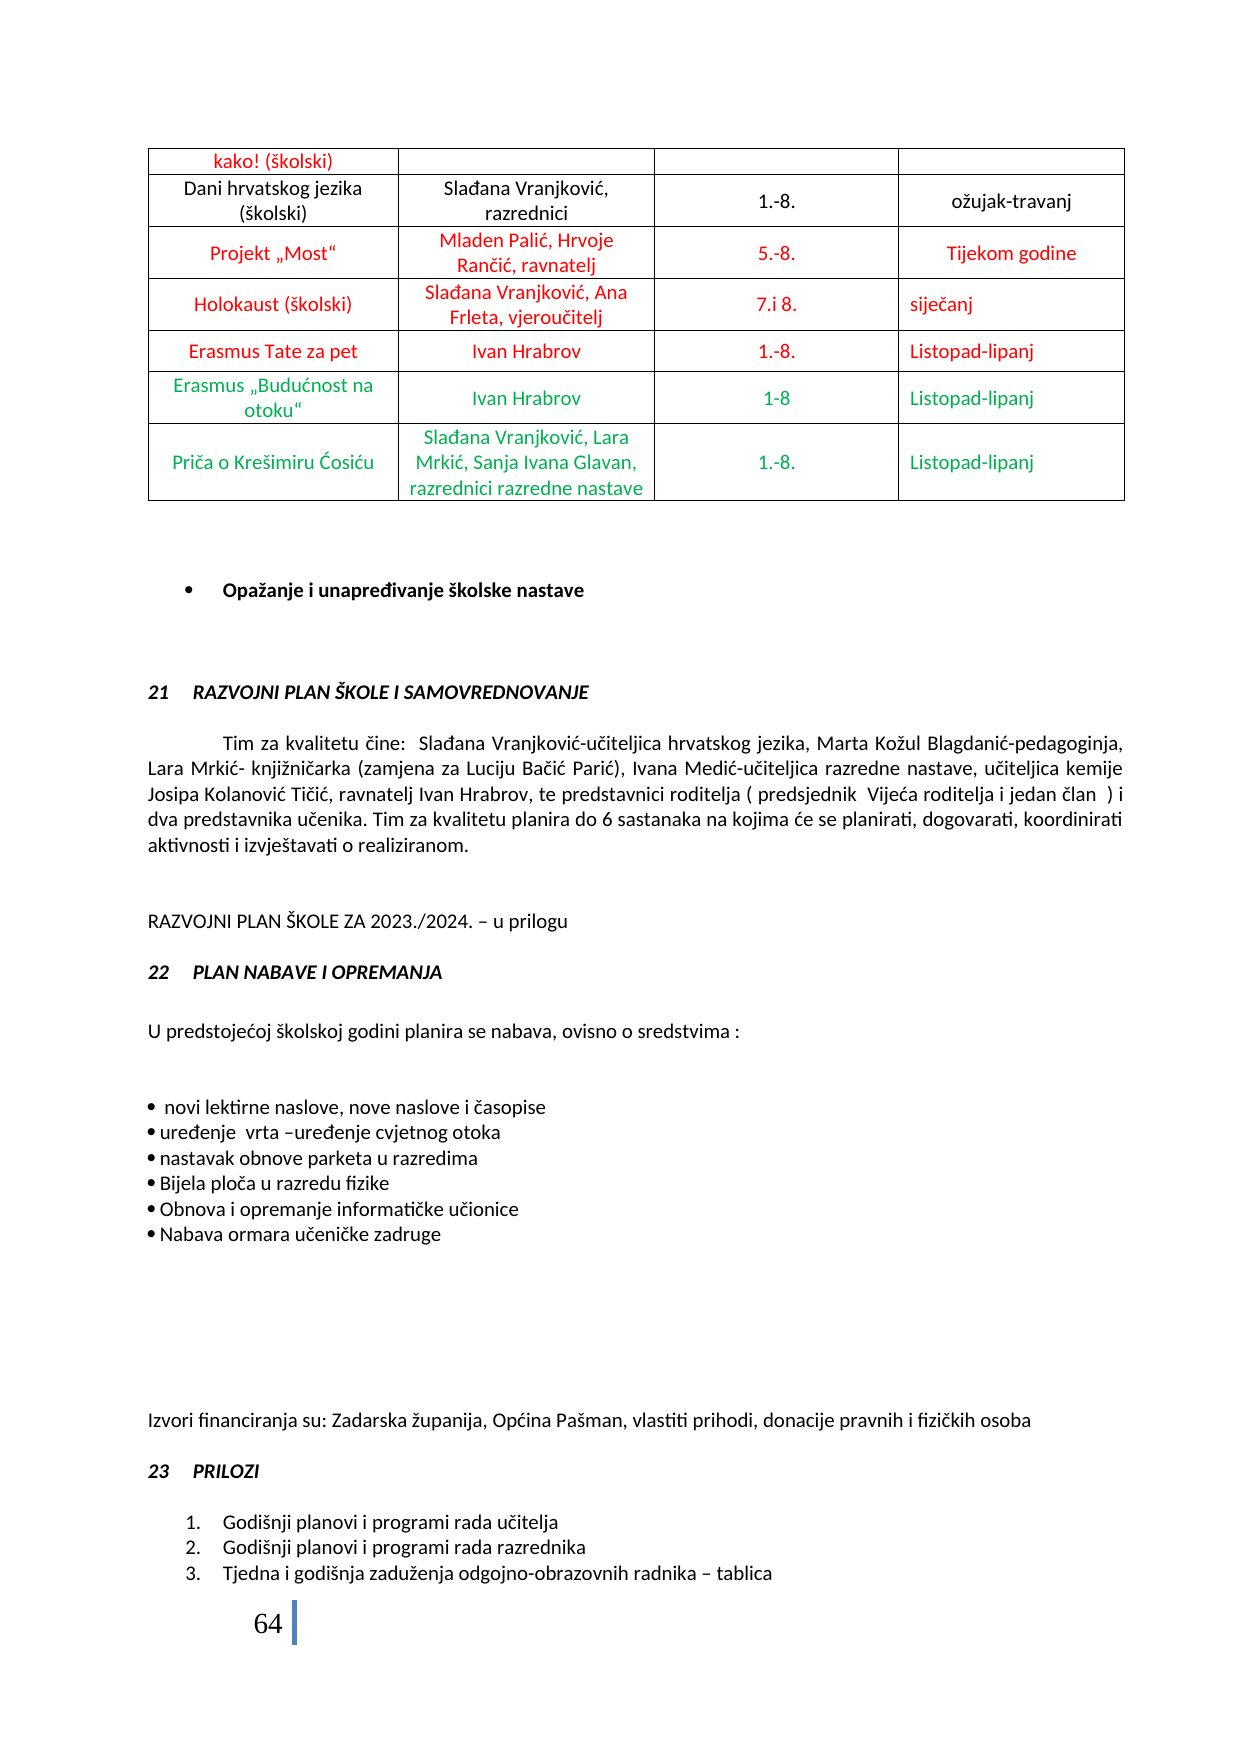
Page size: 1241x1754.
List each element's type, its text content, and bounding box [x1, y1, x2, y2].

list Opažanje i unapređivanje školske nastave [185, 578, 1125, 603]
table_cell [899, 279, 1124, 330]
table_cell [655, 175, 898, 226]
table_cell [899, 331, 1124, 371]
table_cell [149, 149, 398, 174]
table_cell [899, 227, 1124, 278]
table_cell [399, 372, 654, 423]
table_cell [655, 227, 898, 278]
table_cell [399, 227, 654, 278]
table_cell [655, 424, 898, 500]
subtitle PLAN NABAVE I OPREMANJA [148, 959, 1125, 984]
list Godišnji planovi i programi rada razrednika [185, 1534, 1125, 1560]
text RAZVOJNI PLAN ŠKOLE ZA 2023./2024. – u prilogu [148, 908, 1125, 933]
list nastavak obnove parketa u razredima [148, 1145, 1125, 1170]
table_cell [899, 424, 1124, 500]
list Obnova i opremanje informatičke učionice [148, 1196, 1125, 1221]
list novi lektirne naslove, nove naslove i časopise [148, 1094, 1125, 1119]
subtitle PRILOZI [148, 1458, 1125, 1483]
text Izvori financiranja su: Zadarska županija, Općina Pašman, vlastiti prihodi, donacije pravnih i fizičkih osoba [148, 1407, 1125, 1433]
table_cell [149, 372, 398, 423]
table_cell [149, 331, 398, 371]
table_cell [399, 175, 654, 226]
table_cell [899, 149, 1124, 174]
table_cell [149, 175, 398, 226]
list uređenje vrta –uređenje cvjetnog otoka [148, 1119, 1125, 1145]
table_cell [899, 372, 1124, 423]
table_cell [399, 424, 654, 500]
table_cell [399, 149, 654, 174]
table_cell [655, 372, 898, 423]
list Godišnji planovi i programi rada učitelja [185, 1509, 1125, 1534]
list Nabava ormara učeničke zadruge [148, 1221, 1125, 1247]
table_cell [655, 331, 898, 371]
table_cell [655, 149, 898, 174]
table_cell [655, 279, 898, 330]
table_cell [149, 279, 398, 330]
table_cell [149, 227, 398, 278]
subtitle RAZVOJNI PLAN ŠKOLE I SAMOVREDNOVANJE [148, 679, 1125, 705]
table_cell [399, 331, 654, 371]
text Tim za kvalitetu čine: Slađana Vranjković-učiteljica hrvatskog jezika, Marta Kožul Blagdanić-pedagoginja, Lara Mrkić- knjižničarka (zamjena za Luciju Bačić Parić), Ivana Medić-učiteljica razredne nastave, učiteljica kemije Josipa Kolanović Tičić, ravnatelj Ivan Hrabrov, te predstavnici roditelja ( predsjednik Vijeća roditelja i jedan član ) i dva predstavnika učenika. Tim za kvalitetu planira do 6 sastanaka na kojima će se planirati, dogovarati, koordinirati aktivnosti i izvještavati o realiziranom. [148, 730, 1125, 857]
list Tjedna i godišnja zaduženja odgojno-obrazovnih radnika – tablica [185, 1560, 1125, 1585]
list Bijela ploča u razredu fizike [148, 1170, 1125, 1196]
text U predstojećoj školskoj godini planira se nabava, ovisno o sredstvima : [148, 1018, 1125, 1043]
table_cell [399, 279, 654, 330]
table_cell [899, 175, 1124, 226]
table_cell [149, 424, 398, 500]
